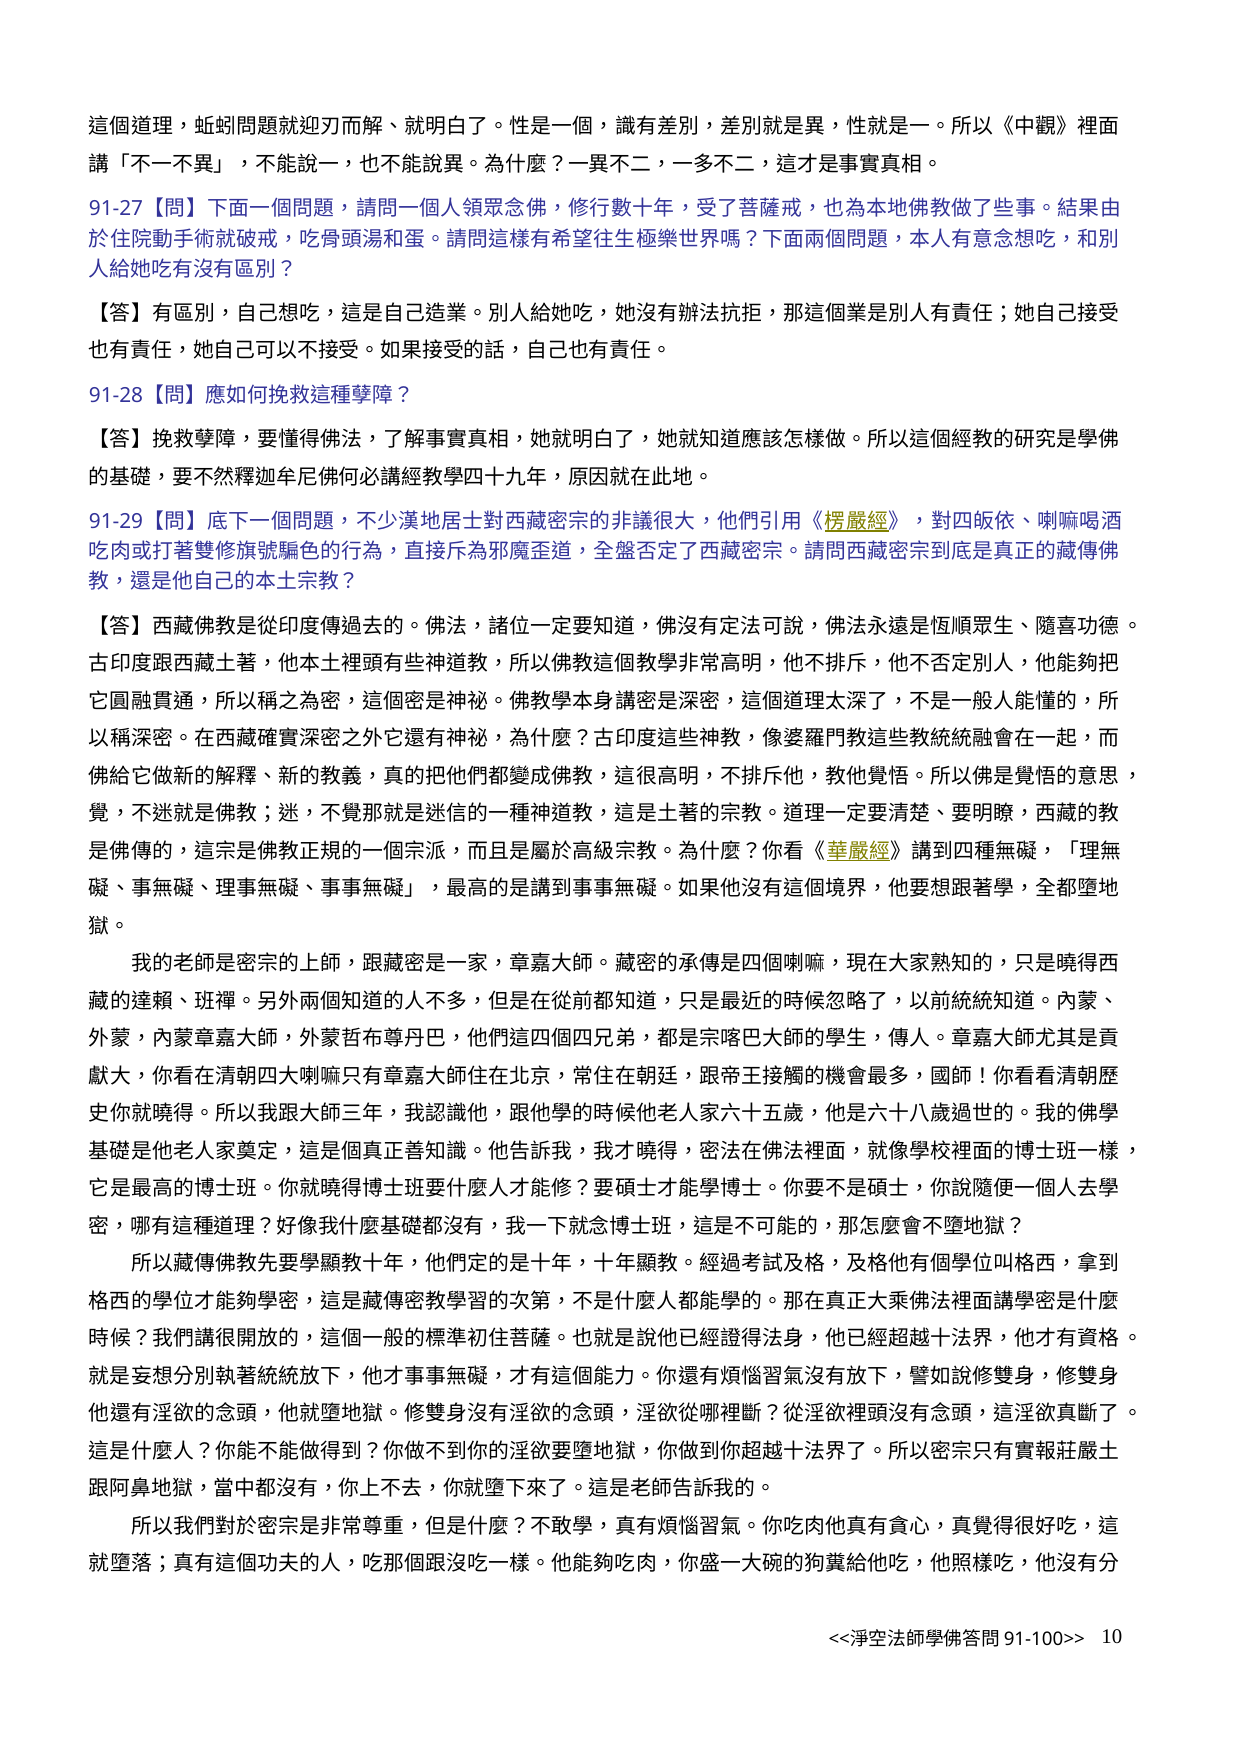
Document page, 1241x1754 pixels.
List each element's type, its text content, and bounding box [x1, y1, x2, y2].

text 【答】挽救孽障，要懂得佛法，了解事實真相，她就明白了，她就知道應該怎樣做。所以這個經教的研究是學佛的基礎，要不然釋迦牟尼佛何必講經教學四十九年，原因就在此地。 [89, 419, 1122, 494]
subtitle 91-28【問】應如何挽救這種孽障？ [89, 378, 1122, 408]
text 【答】西藏佛教是從印度傳過去的。佛法，諸位一定要知道，佛沒有定法可說，佛法永遠是恆順眾生、隨喜功德。古印度跟西藏土著，他本土裡頭有些神道教，所以佛教這個教學非常高明，他不排斥，他不否定別人，他能夠把它圓融貫通，所以稱之為密，這個密是神祕。佛教學本身講密是深密，這個道理太深了，不是一般人能懂的，所以稱深密。在西藏確實深密之外它還有神祕，為什麼？古印度這些神教，像婆羅門教這些教統統融會在一起，而佛給它做新的解釋、新的教義，真的把他們都變成佛教，這很高明，不排斥他，教他覺悟。所以佛是覺悟的意思，覺，不迷就是佛教；迷，不覺那就是迷信的一種神道教，這是土著的宗教。道理一定要清楚、要明瞭，西藏的教是佛傳的，這宗是佛教正規的一個宗派，而且是屬於高級宗教。為什麼？你看《華嚴經》講到四種無礙，「理無礙、事無礙、理事無礙、事事無礙」，最高的是講到事事無礙。如果他沒有這個境界，他要想跟著學，全都墮地獄。 [89, 605, 1122, 943]
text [89, 106, 1122, 181]
text 我的老師是密宗的上師，跟藏密是一家，章嘉大師。藏密的承傳是四個喇嘛，現在大家熟知的，只是曉得西藏的達賴、班禪。另外兩個知道的人不多，但是在從前都知道，只是最近的時候忽略了，以前統統知道。內蒙、外蒙，內蒙章嘉大師，外蒙哲布尊丹巴，他們這四個四兄弟，都是宗喀巴大師的學生，傳人。章嘉大師尤其是貢獻大，你看在清朝四大喇嘛只有章嘉大師住在北京，常住在朝廷，跟帝王接觸的機會最多，國師！你看看清朝歷史你就曉得。所以我跟大師三年，我認識他，跟他學的時候他老人家六十五歲，他是六十八歲過世的。我的佛學基礎是他老人家奠定，這是個真正善知識。他告訴我，我才曉得，密法在佛法裡面，就像學校裡面的博士班一樣，它是最高的博士班。你就曉得博士班要什麼人才能修？要碩士才能學博士。你要不是碩士，你說隨便一個人去學密，哪有這種道理？好像我什麼基礎都沒有，我一下就念博士班，這是不可能的，那怎麼會不墮地獄？ [89, 943, 1122, 1243]
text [89, 1505, 1122, 1580]
text 【答】有區別，自己想吃，這是自己造業。別人給她吃，她沒有辦法抗拒，那這個業是別人有責任；她自己接受也有責任，她自己可以不接受。如果接受的話，自己也有責任。 [89, 293, 1122, 368]
subtitle 91-29【問】底下一個問題，不少漢地居士對西藏密宗的非議很大，他們引用《楞嚴經》，對四皈依、喇嘛喝酒吃肉或打著雙修旗號騙色的行為，直接斥為邪魔歪道，全盤否定了西藏密宗。請問西藏密宗到底是真正的藏傳佛教，還是他自己的本土宗教？ [89, 504, 1122, 595]
text 所以藏傳佛教先要學顯教十年，他們定的是十年，十年顯教。經過考試及格，及格他有個學位叫格西，拿到格西的學位才能夠學密，這是藏傳密教學習的次第，不是什麼人都能學的。那在真正大乘佛法裡面講學密是什麼時候？我們講很開放的，這個一般的標準初住菩薩。也就是說他已經證得法身，他已經超越十法界，他才有資格。就是妄想分別執著統統放下，他才事事無礙，才有這個能力。你還有煩惱習氣沒有放下，譬如說修雙身，修雙身他還有淫欲的念頭，他就墮地獄。修雙身沒有淫欲的念頭，淫欲從哪裡斷？從淫欲裡頭沒有念頭，這淫欲真斷了。這是什麼人？你能不能做得到？你做不到你的淫欲要墮地獄，你做到你超越十法界了。所以密宗只有實報莊嚴土跟阿鼻地獄，當中都沒有，你上不去，你就墮下來了。這是老師告訴我的。 [89, 1243, 1122, 1505]
subtitle 91-27【問】下面一個問題，請問一個人領眾念佛，修行數十年，受了菩薩戒，也為本地佛教做了些事。結果由於住院動手術就破戒，吃骨頭湯和蛋。請問這樣有希望往生極樂世界嗎？下面兩個問題，本人有意念想吃，和別人給她吃有沒有區別？ [89, 191, 1122, 282]
